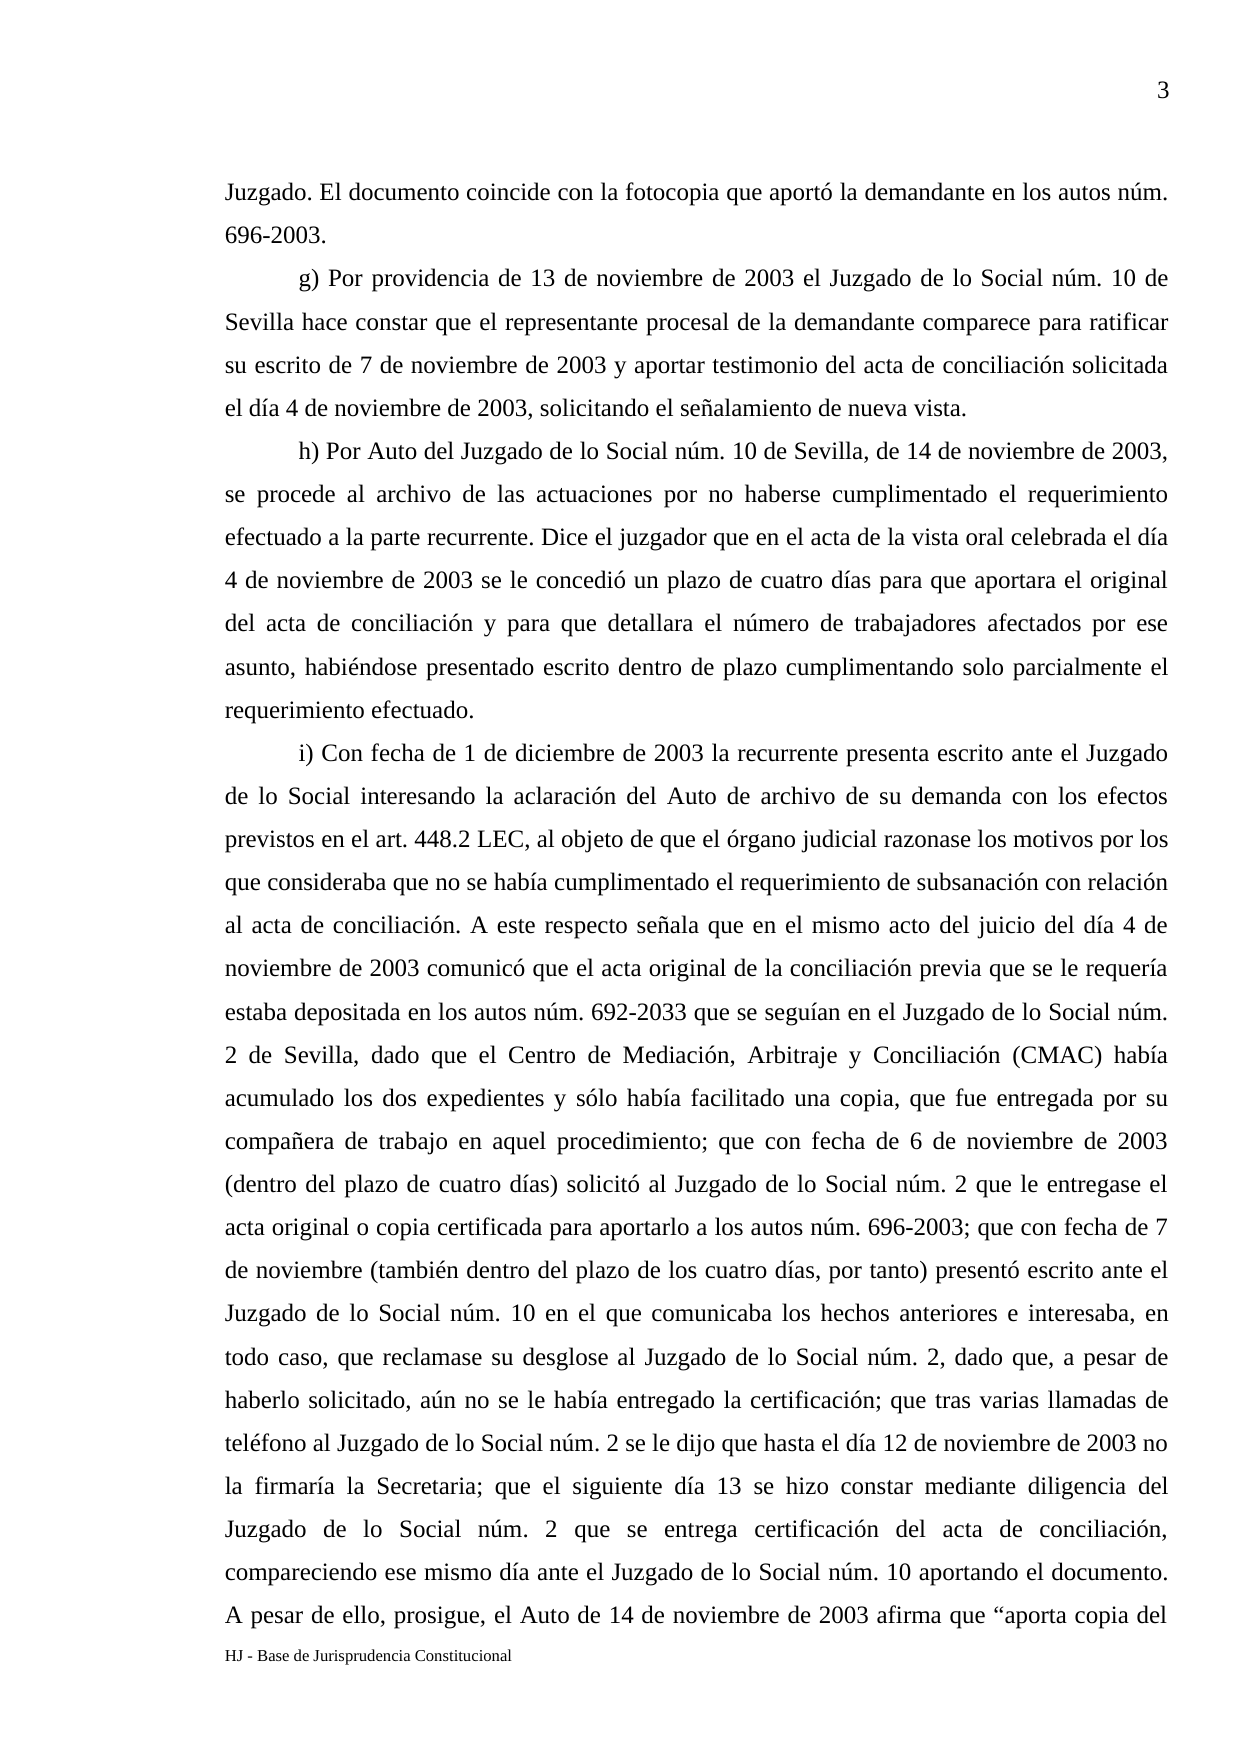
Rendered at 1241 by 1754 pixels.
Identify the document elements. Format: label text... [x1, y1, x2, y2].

text g) Por providencia de 13 de noviembre de 2003 el Juzgado de lo Social núm. 10 de Sevilla hace constar que el representante procesal de la demandante comparece para ratificar su escrito de 7 de noviembre de 2003 y aportar testimonio del acta de conciliación solicitada el día 4 de noviembre de 2003, solicitando el señalamiento de nueva vista. [224, 263, 1169, 422]
text h) Por Auto del Juzgado de lo Social núm. 10 de Sevilla, de 14 de noviembre de 2003, se procede al archivo de las actuaciones por no haberse cumplimentado el requerimiento efectuado a la parte recurrente. Dice el juzgador que en el acta de la vista oral celebrada el día 4 de noviembre de 2003 se le concedió un plazo de cuatro días para que aportara el original del acta de conciliación y para que detallara el número de trabajadores afectados por ese asunto, habiéndose presentado escrito dentro de plazo cumplimentando solo parcialmente el requerimiento efectuado. [224, 436, 1169, 723]
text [224, 177, 1169, 249]
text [224, 738, 1169, 1629]
